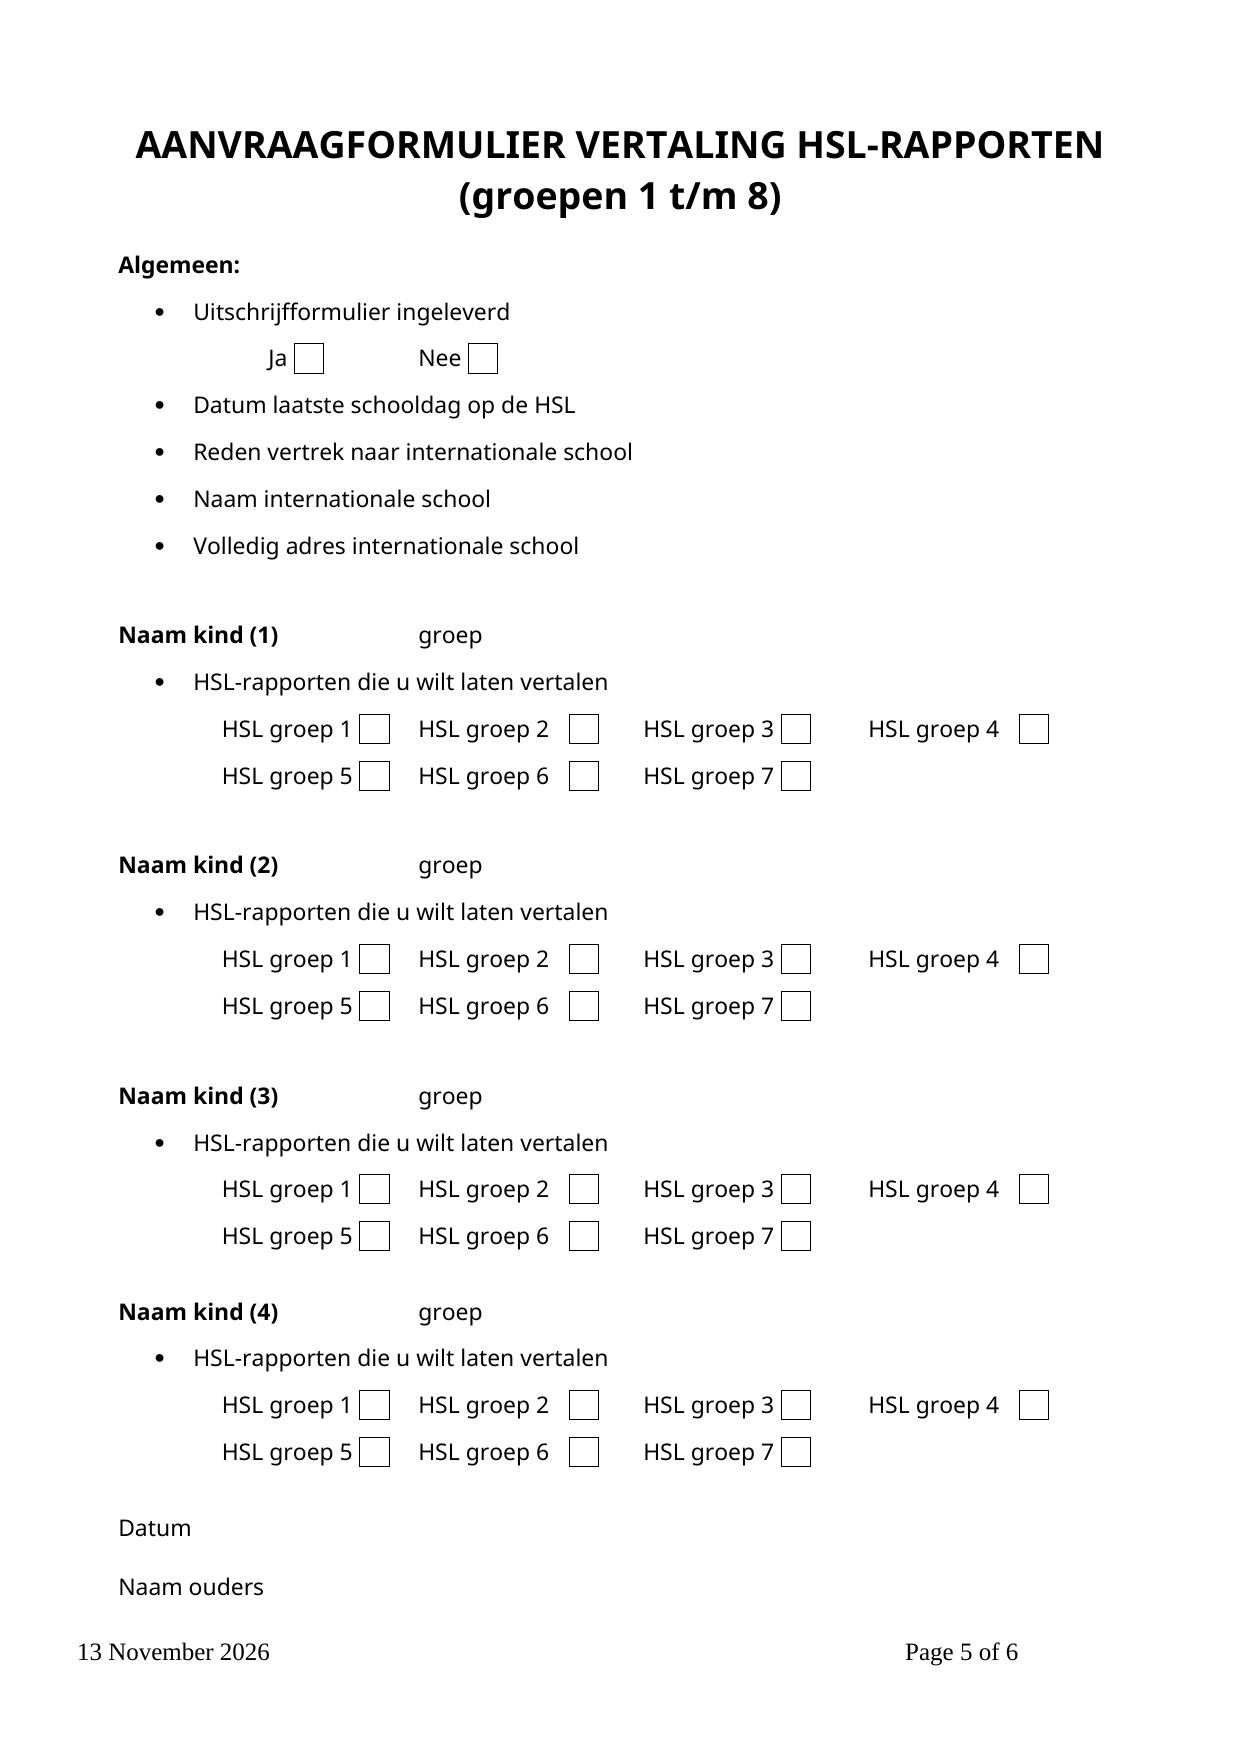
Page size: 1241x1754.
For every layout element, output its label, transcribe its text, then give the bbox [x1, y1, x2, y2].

text Naam kind (1) groep [118, 619, 1122, 651]
list Naam internationale school [156, 483, 1122, 514]
list Reden vertrek naar internationale school [156, 436, 1122, 467]
list HSL-rapporten die u wilt laten vertalen [156, 666, 1122, 697]
text AANVRAAGFORMULIER VERTALING HSL-RAPPORTEN [118, 118, 1122, 169]
list HSL-rapporten die u wilt laten vertalen [156, 1342, 1122, 1374]
text HSL groep 1 HSL groep 2 HSL groep 3 HSL groep 4 [118, 1389, 1122, 1421]
text Naam kind (3) groep [118, 1079, 1122, 1111]
text HSL groep 5 HSL groep 6 HSL groep 7 [118, 1220, 1122, 1251]
text Algemeen: [118, 249, 1122, 280]
text Ja Nee [268, 342, 1122, 374]
text HSL groep 1 HSL groep 2 HSL groep 3 HSL groep 4 [118, 943, 1122, 974]
text HSL groep 5 HSL groep 6 HSL groep 7 [118, 990, 1122, 1021]
text HSL groep 1 HSL groep 2 HSL groep 3 HSL groep 4 [118, 713, 1122, 744]
text HSL groep 5 HSL groep 6 HSL groep 7 [118, 1436, 1122, 1467]
list HSL-rapporten die u wilt laten vertalen [156, 1126, 1122, 1158]
list Datum laatste schooldag op de HSL [156, 389, 1122, 421]
list Volledig adres internationale school [156, 530, 1122, 561]
list Uitschrijfformulier ingeleverd [156, 296, 1122, 327]
text Datum [118, 1511, 1122, 1543]
text Naam kind (4) groep [118, 1296, 1122, 1327]
text Naam ouders [118, 1571, 1122, 1602]
text (groepen 1 t/m 8) [118, 169, 1122, 220]
text Naam kind (2) groep [118, 849, 1122, 881]
text HSL groep 1 HSL groep 2 HSL groep 3 HSL groep 4 [118, 1173, 1122, 1204]
list HSL-rapporten die u wilt laten vertalen [156, 896, 1122, 928]
text HSL groep 5 HSL groep 6 HSL groep 7 [118, 760, 1122, 791]
